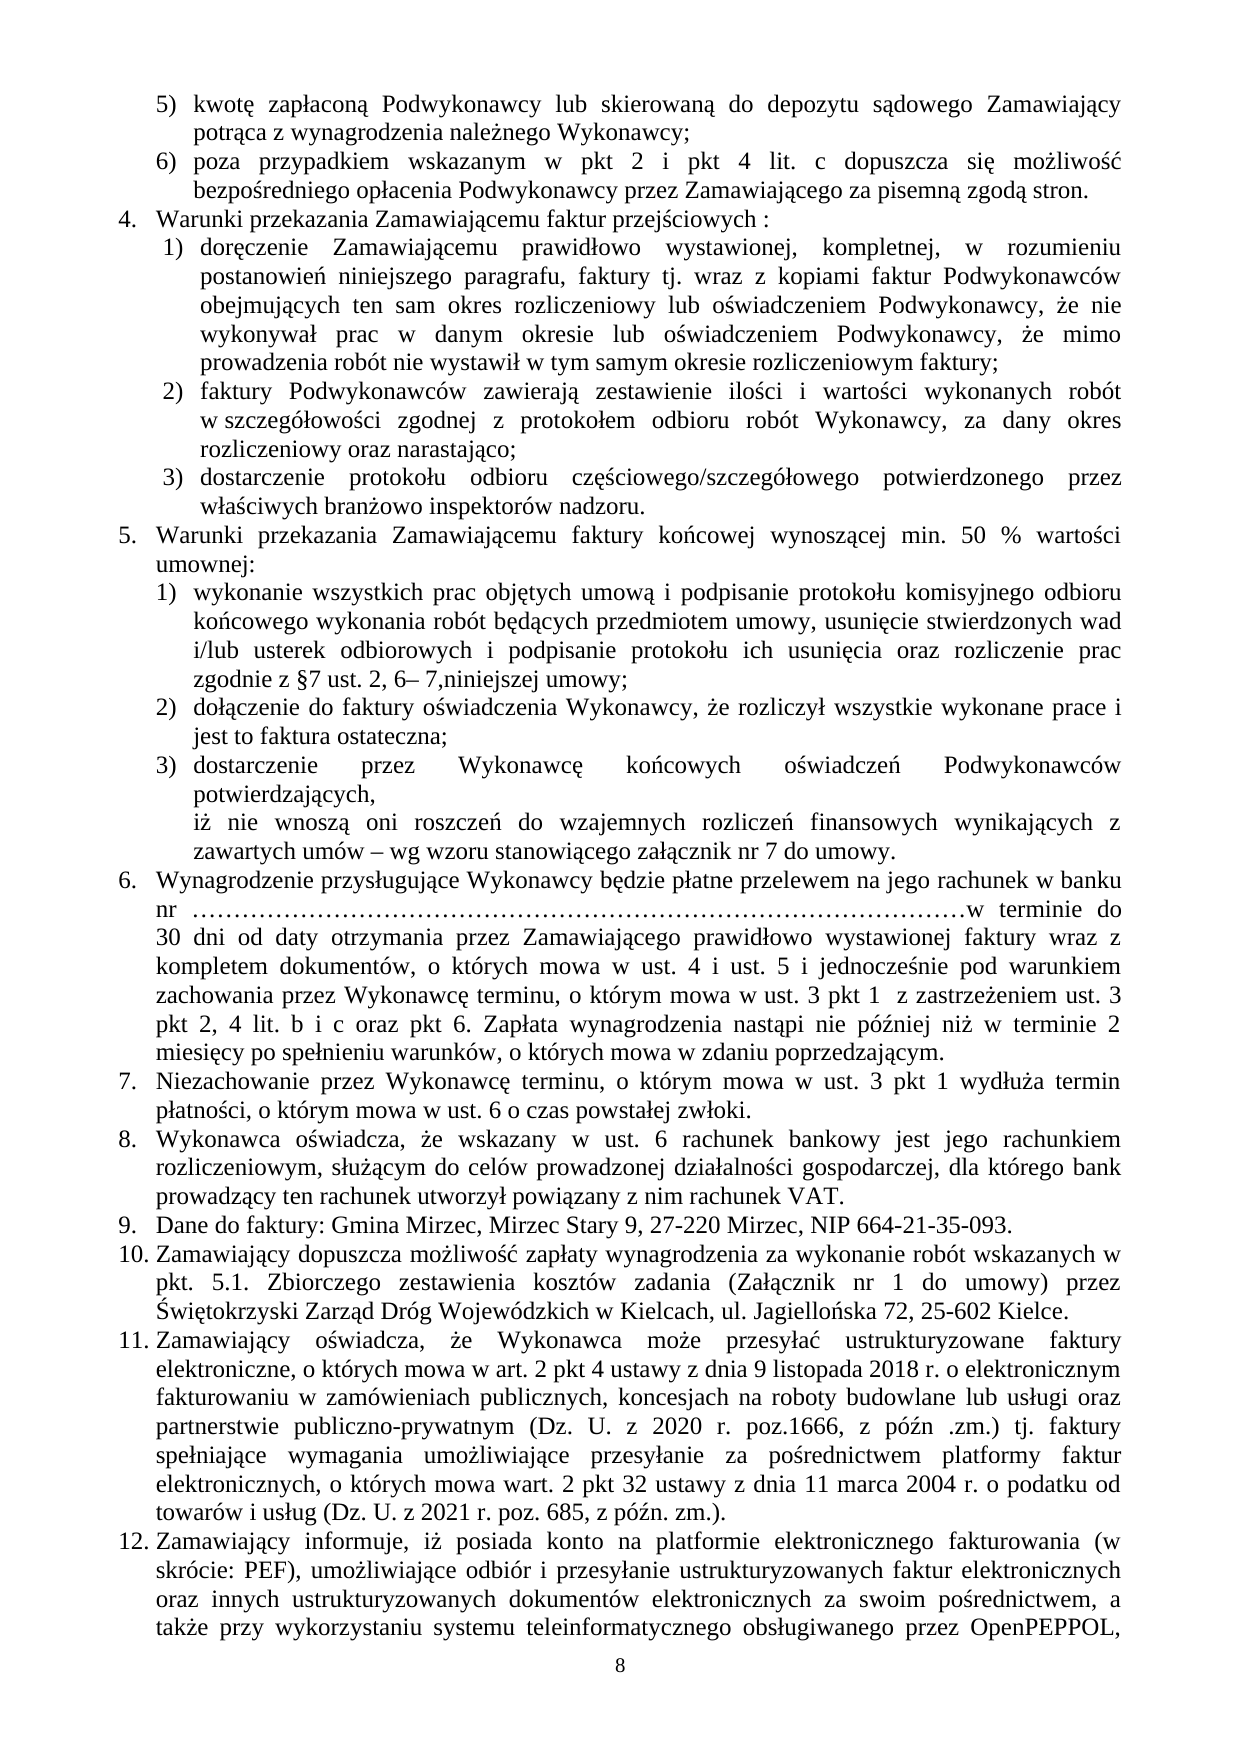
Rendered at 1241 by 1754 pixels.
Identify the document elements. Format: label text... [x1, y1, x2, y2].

list kwotę zapłaconą Podwykonawcy lub skierowaną do depozytu sądowego Zamawiający potrąca z wynagrodzenia należnego Wykonawcy; [156, 89, 1122, 146]
list poza przypadkiem wskazanym w pkt 2 i pkt 4 lit. c dopuszcza się możliwość bezpośredniego opłacenia Podwykonawcy przez Zamawiającego za pisemną zgodą stron. [156, 146, 1122, 204]
list Dane do faktury: Gmina Mirzec, Mirzec Stary 9, 27-220 Mirzec, NIP 664-21-35-093. [118, 1210, 1122, 1239]
list Warunki przekazania Zamawiającemu faktury końcowej wynoszącej min. 50 % wartości umownej: [118, 520, 1122, 577]
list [118, 1526, 1122, 1641]
list dołączenie do faktury oświadczenia Wykonawcy, że rozliczył wszystkie wykonane prace i jest to faktura ostateczna; [156, 692, 1122, 750]
list dostarczenie przez Wykonawcę końcowych oświadczeń Podwykonawców potwierdzających, iż nie wnoszą oni roszczeń do wzajemnych rozliczeń finansowych wynikających z zawartych umów – wg wzoru stanowiącego załącznik nr 7 do umowy. [156, 750, 1122, 865]
list doręczenie Zamawiającemu prawidłowo wystawionej, kompletnej, w rozumieniu postanowień niniejszego paragrafu, faktury tj. wraz z kopiami faktur Podwykonawców obejmujących ten sam okres rozliczeniowy lub oświadczeniem Podwykonawcy, że nie wykonywał prac w danym okresie lub oświadczeniem Podwykonawcy, że mimo prowadzenia robót nie wystawił w tym samym okresie rozliczeniowym faktury; [162, 232, 1122, 376]
list Wykonawca oświadcza, że wskazany w ust. 6 rachunek bankowy jest jego rachunkiem rozliczeniowym, służącym do celów prowadzonej działalności gospodarczej, dla którego bank prowadzący ten rachunek utworzył powiązany z nim rachunek VAT. [118, 1124, 1122, 1210]
list dostarczenie protokołu odbioru częściowego/szczegółowego potwierdzonego przez właściwych branżowo inspektorów nadzoru. [162, 462, 1122, 520]
list Zamawiający oświadcza, że Wykonawca może przesyłać ustrukturyzowane faktury elektroniczne, o których mowa w art. 2 pkt 4 ustawy z dnia 9 listopada 2018 r. o elektronicznym fakturowaniu w zamówieniach publicznych, koncesjach na roboty budowlane lub usługi oraz partnerstwie publiczno-prywatnym (Dz. U. z 2020 r. poz.1666, z późn .zm.) tj. faktury spełniające wymagania umożliwiające przesyłanie za pośrednictwem platformy faktur elektronicznych, o których mowa wart. 2 pkt 32 ustawy z dnia 11 marca 2004 r. o podatku od towarów i usług (Dz. U. z 2021 r. poz. 685, z późn. zm.). [118, 1325, 1122, 1526]
list Niezachowanie przez Wykonawcę terminu, o którym mowa w ust. 3 pkt 1 wydłuża termin płatności, o którym mowa w ust. 6 o czas powstałej zwłoki. [118, 1066, 1122, 1124]
list faktury Podwykonawców zawierają zestawienie ilości i wartości wykonanych robót w szczegółowości zgodnej z protokołem odbioru robót Wykonawcy, za dany okres rozliczeniowy oraz narastająco; [162, 376, 1122, 462]
list Warunki przekazania Zamawiającemu faktur przejściowych : [118, 204, 1122, 232]
list Zamawiający dopuszcza możliwość zapłaty wynagrodzenia za wykonanie robót wskazanych w pkt. 5.1. Zbiorczego zestawienia kosztów zadania (Załącznik nr 1 do umowy) przez Świętokrzyski Zarząd Dróg Wojewódzkich w Kielcach, ul. Jagiellońska 72, 25-602 Kielce. [118, 1239, 1122, 1325]
list Wynagrodzenie przysługujące Wykonawcy będzie płatne przelewem na jego rachunek w banku nr …………………………………………………………………………………w terminie do 30 dni od daty otrzymania przez Zamawiającego prawidłowo wystawionej faktury wraz z kompletem dokumentów, o których mowa w ust. 4 i ust. 5 i jednocześnie pod warunkiem zachowania przez Wykonawcę terminu, o którym mowa w ust. 3 pkt 1 z zastrzeżeniem ust. 3 pkt 2, 4 lit. b i c oraz pkt 6. Zapłata wynagrodzenia nastąpi nie później niż w terminie 2 miesięcy po spełnieniu warunków, o których mowa w zdaniu poprzedzającym. [118, 865, 1122, 1066]
list wykonanie wszystkich prac objętych umową i podpisanie protokołu komisyjnego odbioru końcowego wykonania robót będących przedmiotem umowy, usunięcie stwierdzonych wad i/lub usterek odbiorowych i podpisanie protokołu ich usunięcia oraz rozliczenie prac zgodnie z §7 ust. 2, 6– 7,niniejszej umowy; [156, 577, 1122, 692]
